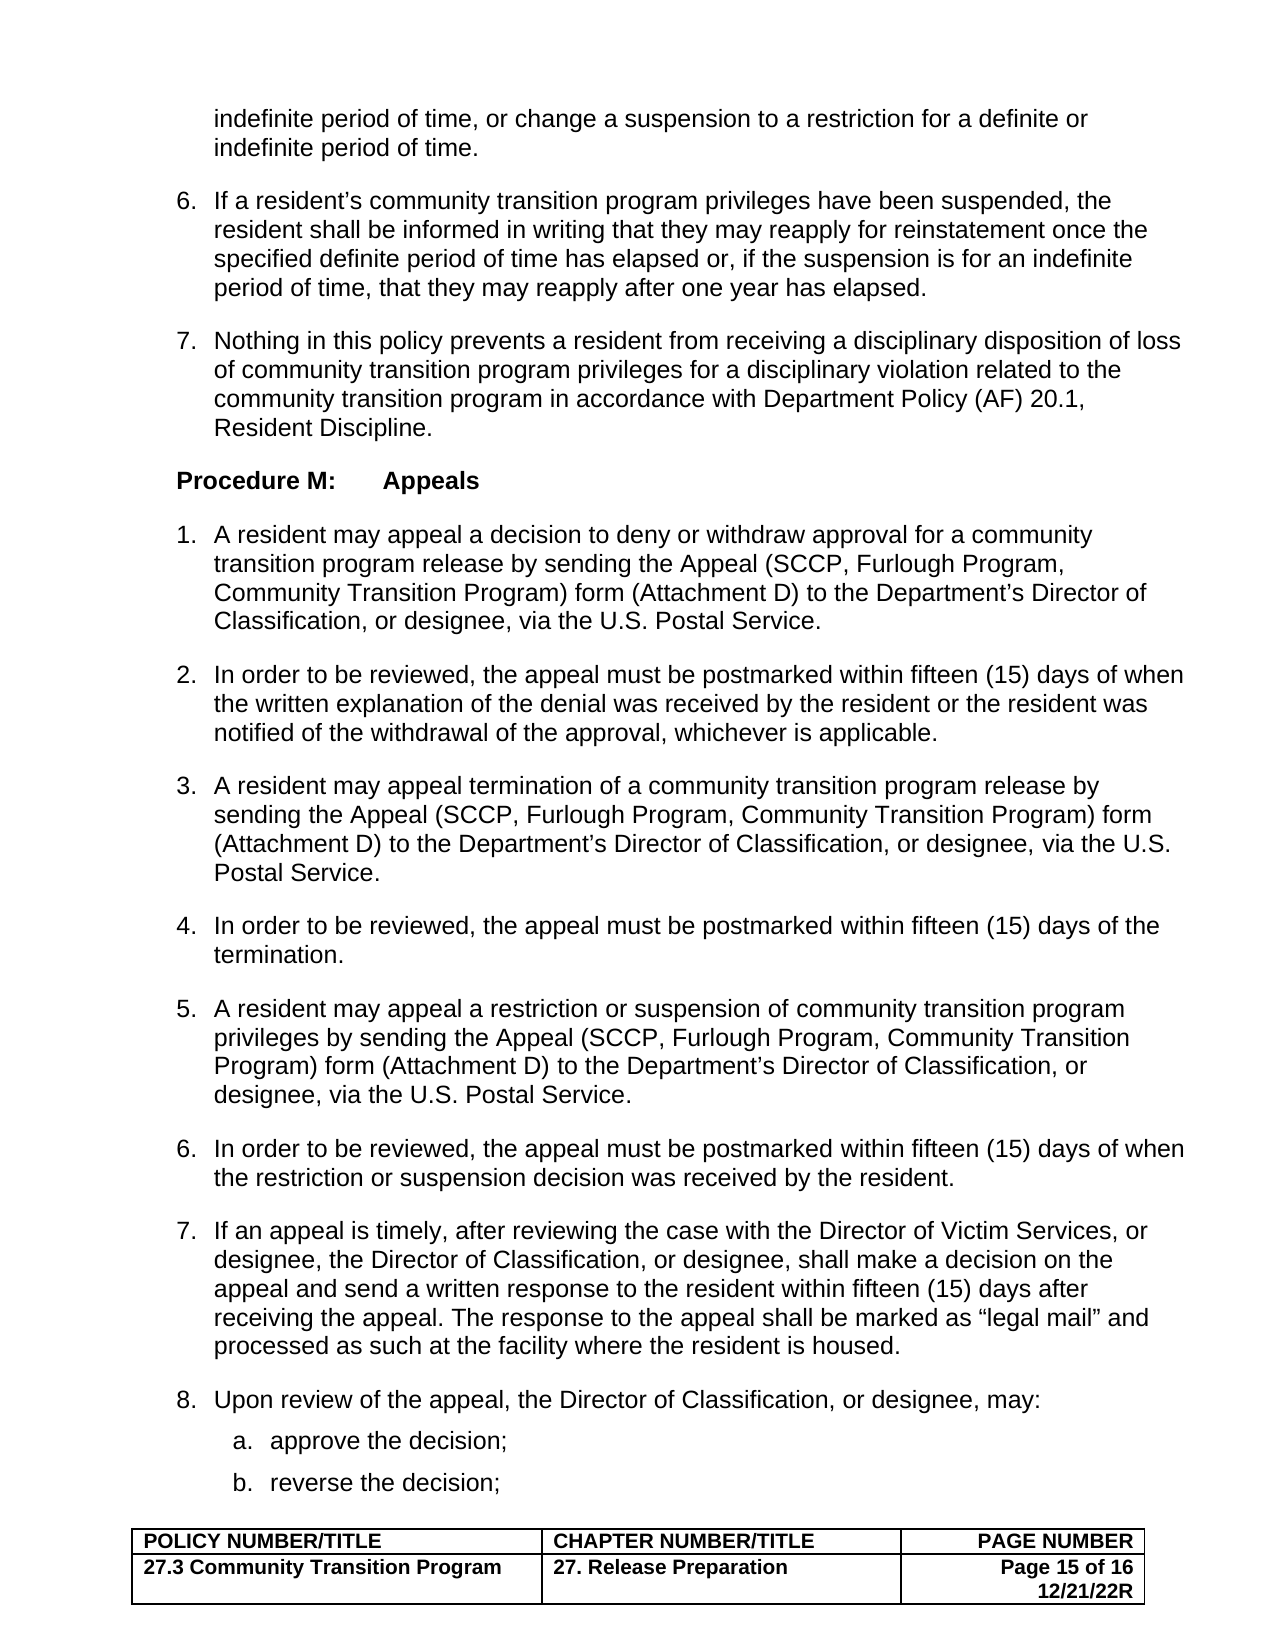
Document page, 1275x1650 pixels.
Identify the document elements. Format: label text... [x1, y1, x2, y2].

list reverse the decision; [232, 1467, 1191, 1496]
list A resident may appeal termination of a community transition program release by sending the Appeal (SCCP, Furlough Program, Community Transition Program) form (Attachment D) to the Department’s Director of Classification, or designee, via the U.S. Postal Service. [176, 771, 1191, 886]
list A resident may appeal a decision to deny or withdraw approval for a community transition program release by sending the Appeal (SCCP, Furlough Program, Community Transition Program) form (Attachment D) to the Department’s Director of Classification, or designee, via the U.S. Postal Service. [176, 520, 1191, 635]
list If a resident’s community transition program privileges have been suspended, the resident shall be informed in writing that they may reapply for reinstatement once the specified definite period of time has elapsed or, if the suspension is for an indefinite period of time, that they may reapply after one year has elapsed. [176, 186, 1191, 301]
list In order to be reviewed, the appeal must be postmarked within fifteen (15) days of when the restriction or suspension decision was received by the resident. [176, 1134, 1191, 1191]
list approve the decision; [232, 1426, 1191, 1455]
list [176, 104, 1191, 161]
list In order to be reviewed, the appeal must be postmarked within fifteen (15) days of the termination. [176, 911, 1191, 969]
list Nothing in this policy prevents a resident from receiving a disciplinary disposition of loss of community transition program privileges for a disciplinary violation related to the community transition program in accordance with Department Policy (AF) 20.1, Resident Discipline. [176, 326, 1191, 441]
list If an appeal is timely, after reviewing the case with the Director of Victim Services, or designee, the Director of Classification, or designee, shall make a decision on the appeal and send a written response to the resident within fifteen (15) days after receiving the appeal. The response to the appeal shall be marked as “legal mail” and processed as such at the facility where the resident is housed. [176, 1216, 1191, 1360]
list In order to be reviewed, the appeal must be postmarked within fifteen (15) days of when the written explanation of the denial was received by the resident or the resident was notified of the withdrawal of the approval, whichever is applicable. [176, 660, 1191, 746]
list Upon review of the appeal, the Director of Classification, or designee, may: [176, 1385, 1191, 1414]
text Procedure M: Appeals [176, 466, 1191, 495]
list A resident may appeal a restriction or suspension of community transition program privileges by sending the Appeal (SCCP, Furlough Program, Community Transition Program) form (Attachment D) to the Department’s Director of Classification, or designee, via the U.S. Postal Service. [176, 994, 1191, 1109]
